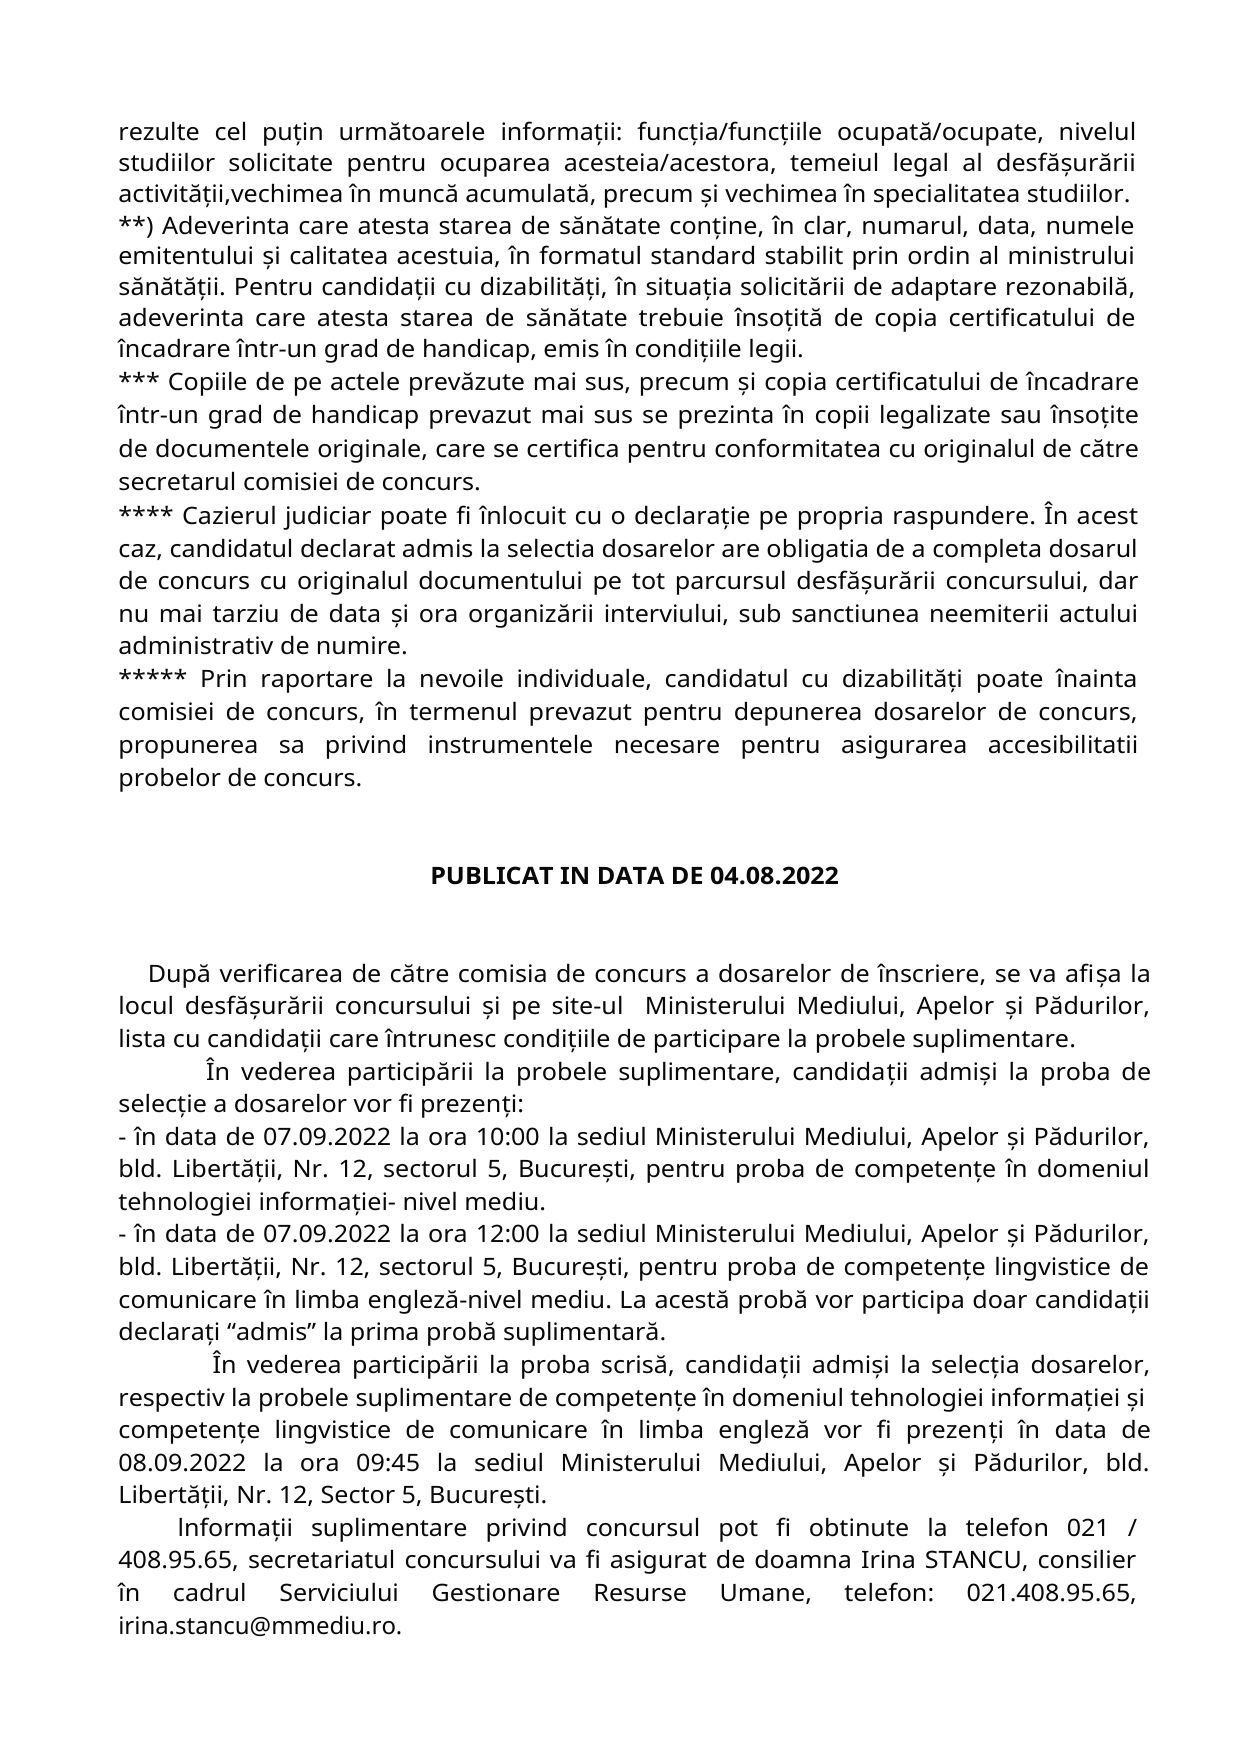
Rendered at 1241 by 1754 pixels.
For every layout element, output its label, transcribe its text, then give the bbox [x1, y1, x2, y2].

text În vederea participării la proba scrisă, candidaţii admişi la selecţia dosarelor, respectiv la probele suplimentare de competențe în domeniul tehnologiei informației și [118, 1348, 1152, 1413]
text - în data de 07.09.2022 la ora 12:00 la sediul Ministerului Mediului, Apelor și Pădurilor, bld. Libertății, Nr. 12, sectorul 5, București, pentru proba de competențe lingvistice de comunicare în limba engleză-nivel mediu. La acestă probă vor participa doar candidații declarați “admis” la prima probă suplimentară. [118, 1217, 1152, 1348]
text ***** Prin raportare la nevoile individuale, candidatul cu dizabilități poate înainta comisiei de concurs, în termenul prevazut pentru depunerea dosarelor de concurs, propunerea sa privind instrumentele necesare pentru asigurarea accesibilitatii probelor de concurs. [118, 662, 1139, 793]
text După verificarea de către comisia de concurs a dosarelor de înscriere, se va afişa la locul desfășurării concursului și pe site-ul Ministerului Mediului, Apelor și Pădurilor, lista cu candidaţii care întrunesc condiţiile de participare la probele suplimentare. [118, 956, 1152, 1054]
text lnformații suplimentare privind concursul pot fi obtinute la telefon 021 / 408.95.65, secretariatul concursului va fi asigurat de doamna Irina STANCU, consilier în cadrul Serviciului Gestionare Resurse Umane, telefon: 021.408.95.65, irina.stancu@mmediu.ro. [118, 1511, 1138, 1641]
text competențe lingvistice de comunicare în limba engleză vor fi prezenţi în data de 08.09.2022 la ora 09:45 la sediul Ministerului Mediului, Apelor și Pădurilor, bld. Libertății, Nr. 12, Sector 5, București. [118, 1413, 1152, 1511]
text **) Adeverinta care atesta starea de sănătate conține, în clar, numarul, data, numele emitentului și calitatea acestuia, în formatul standard stabilit prin ordin al ministrului sănătății. Pentru candidații cu dizabilități, în situația solicitării de adaptare rezonabilă, adeverinta care atesta starea de sănătate trebuie însoțită de copia certificatului de încadrare într-un grad de handicap, emis în condițiile legii. [118, 209, 1137, 364]
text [118, 116, 1137, 209]
text În vederea participării la probele suplimentare, candidaţii admişi la proba de selecţie a dosarelor vor fi prezenţi: [118, 1054, 1152, 1119]
text PUBLICAT IN DATA DE 04.08.2022 [118, 859, 1152, 891]
text - în data de 07.09.2022 la ora 10:00 la sediul Ministerului Mediului, Apelor și Pădurilor, bld. Libertății, Nr. 12, sectorul 5, București, pentru proba de competențe în domeniul tehnologiei informației- nivel mediu. [118, 1119, 1152, 1217]
text *** Copiile de pe actele prevăzute mai sus, precum și copia certificatului de încadrare într-un grad de handicap prevazut mai sus se prezinta în copii legalizate sau însoțite de documentele originale, care se certifica pentru conformitatea cu originalul de către secretarul comisiei de concurs. [118, 364, 1140, 498]
text **** Cazierul judiciar poate fi înlocuit cu o declarație pe propria raspundere. În acest caz, candidatul declarat admis la selectia dosarelor are obligatia de a completa dosarul de concurs cu originalul documentului pe tot parcursul desfășurării concursului, dar nu mai tarziu de data și ora organizării interviului, sub sanctiunea neemiterii actului administrativ de numire. [118, 499, 1140, 662]
